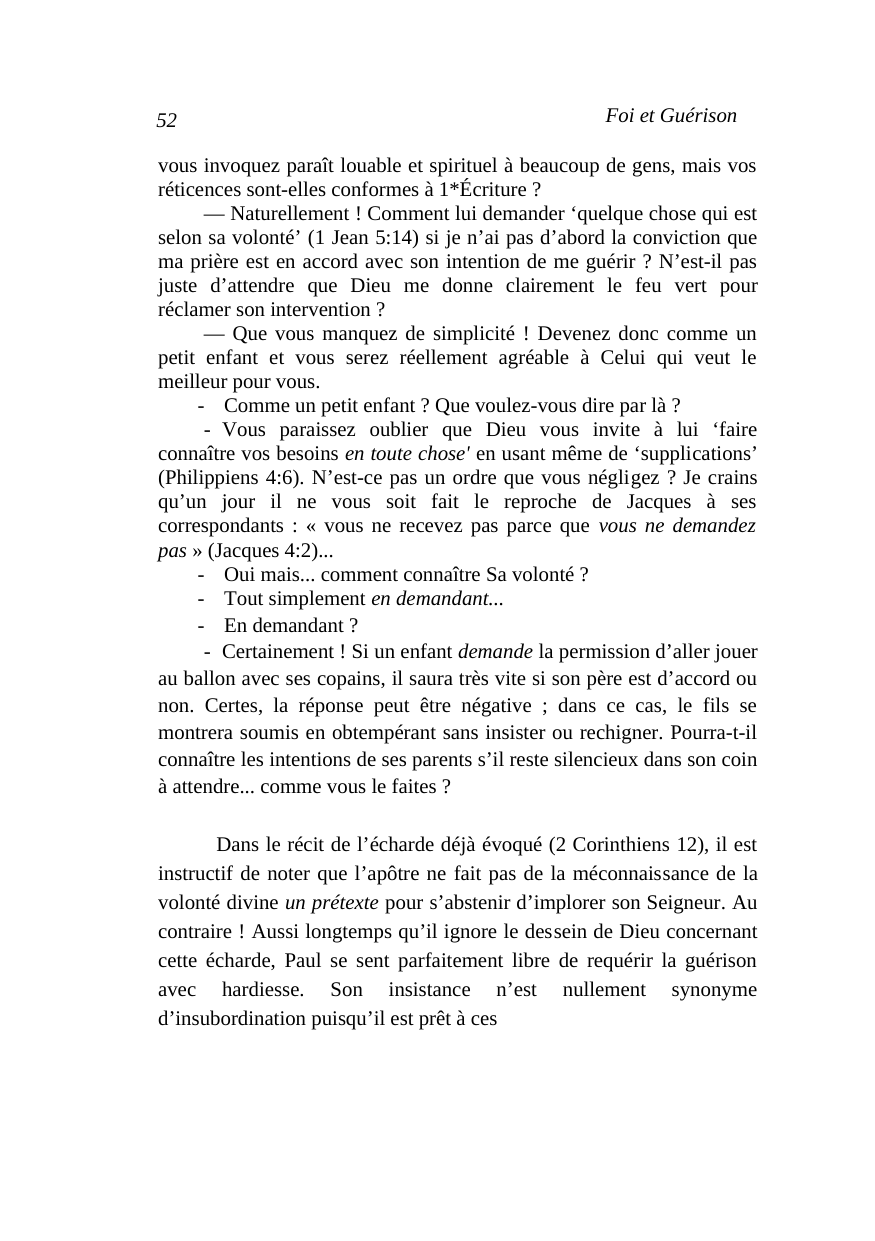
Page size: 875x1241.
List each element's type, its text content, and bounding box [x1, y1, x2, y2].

text Foi et Guérison [605, 103, 739, 127]
text — Naturellement ! Comment lui demander ‘quelque chose qui est selon sa volonté’ (1 Jean 5:14) si je n’ai pas d’abord la conviction que ma prière est en accord avec son intention de me guérir ? N’est-il pas juste d’attendre que Dieu me donne clairement le feu vert pour réclamer son intervention ? [158, 201, 758, 321]
list Comme un petit enfant ? Que voulez-vous dire par là ? [158, 393, 758, 417]
list Certainement ! Si un enfant demande la permission d’aller jouer au ballon avec ses copains, il saura très vite si son père est d’accord ou non. Certes, la réponse peut être négative ; dans ce cas, le fils se montrera soumis en obtempérant sans insister ou rechigner. Pourra-t-il connaître les intentions de ses parents s’il reste silencieux dans son coin à attendre... comme vous le faites ? [158, 639, 758, 798]
list En demandant ? [158, 612, 758, 637]
text Dans le récit de l’écharde déjà évoqué (2 Corinthiens 12), il est instructif de noter que l’apôtre ne fait pas de la méconnaissance de la volonté divine un prétexte pour s’abstenir d’implorer son Seigneur. Au contraire ! Aussi longtemps qu’il ignore le dessein de Dieu concernant cette écharde, Paul se sent parfaitement libre de requérir la guérison avec hardiesse. Son insistance n’est nullement synonyme d’insubordination puisqu’il est prêt à ces [158, 832, 758, 1030]
list Oui mais... comment connaître Sa volonté ? [158, 562, 758, 586]
list Vous paraissez oublier que Dieu vous invite à lui ‘faire connaître vos besoins en toute chose' en usant même de ‘supplications’ (Philippiens 4:6). N’est-ce pas un ordre que vous négligez ? Je crains qu’un jour il ne vous soit fait le reproche de Jacques à ses correspondants : « vous ne recevez pas parce que vous ne demandez pas » (Jacques 4:2)... [158, 417, 758, 562]
text 52 [156, 108, 179, 132]
text — Que vous manquez de simplicité ! Devenez donc comme un petit enfant et vous serez réellement agréable à Celui qui veut le meilleur pour vous. [158, 321, 758, 393]
list Tout simplement en demandant... [158, 586, 758, 610]
text vous invoquez paraît louable et spirituel à beaucoup de gens, mais vos réticences sont-elles conformes à 1*Écriture ? [158, 152, 758, 201]
